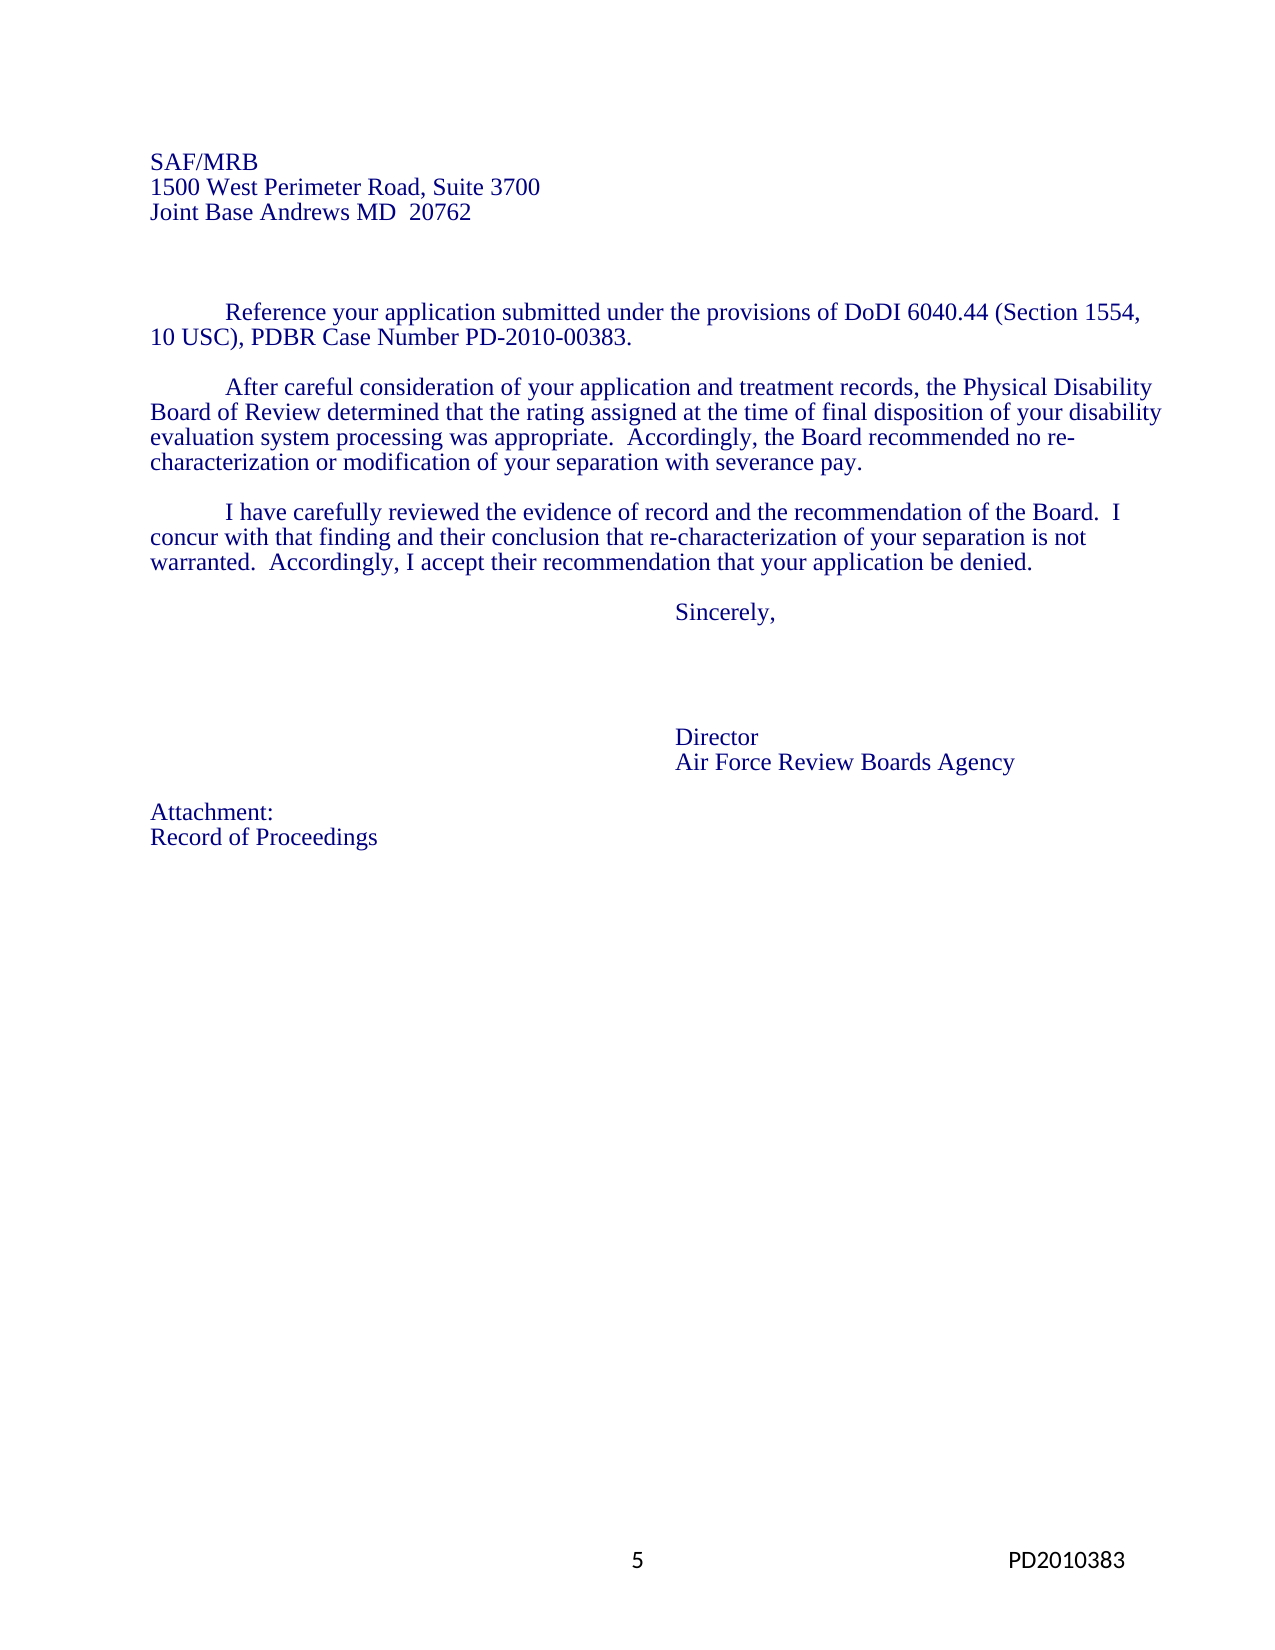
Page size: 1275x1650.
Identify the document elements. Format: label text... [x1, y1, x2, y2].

text Director [675, 725, 1237, 750]
text Air Force Review Boards Agency [675, 750, 1237, 775]
text 1500 West Perimeter Road, Suite 3700 [150, 175, 1237, 200]
text Attachment: [150, 800, 1237, 825]
text After careful consideration of your application and treatment records, the Physical Disability Board of Review determined that the rating assigned at the time of final disposition of your disability evaluation system processing was appropriate. Accordingly, the Board recommended no re-characterization or modification of your separation with severance pay. [150, 375, 1162, 475]
text SAF/MRB [150, 150, 1237, 175]
text Joint Base Andrews MD 20762 [150, 200, 1237, 225]
text Sincerely, [150, 600, 1237, 625]
text Record of Proceedings [150, 825, 1237, 850]
text I have carefully reviewed the evidence of record and the recommendation of the Board. I concur with that finding and their conclusion that re-characterization of your separation is not warranted. Accordingly, I accept their recommendation that your application be denied. [150, 500, 1125, 575]
text Reference your application submitted under the provisions of DoDI 6040.44 (Section 1554, 10 USC), PDBR Case Number PD-2010-00383. [150, 300, 1162, 350]
